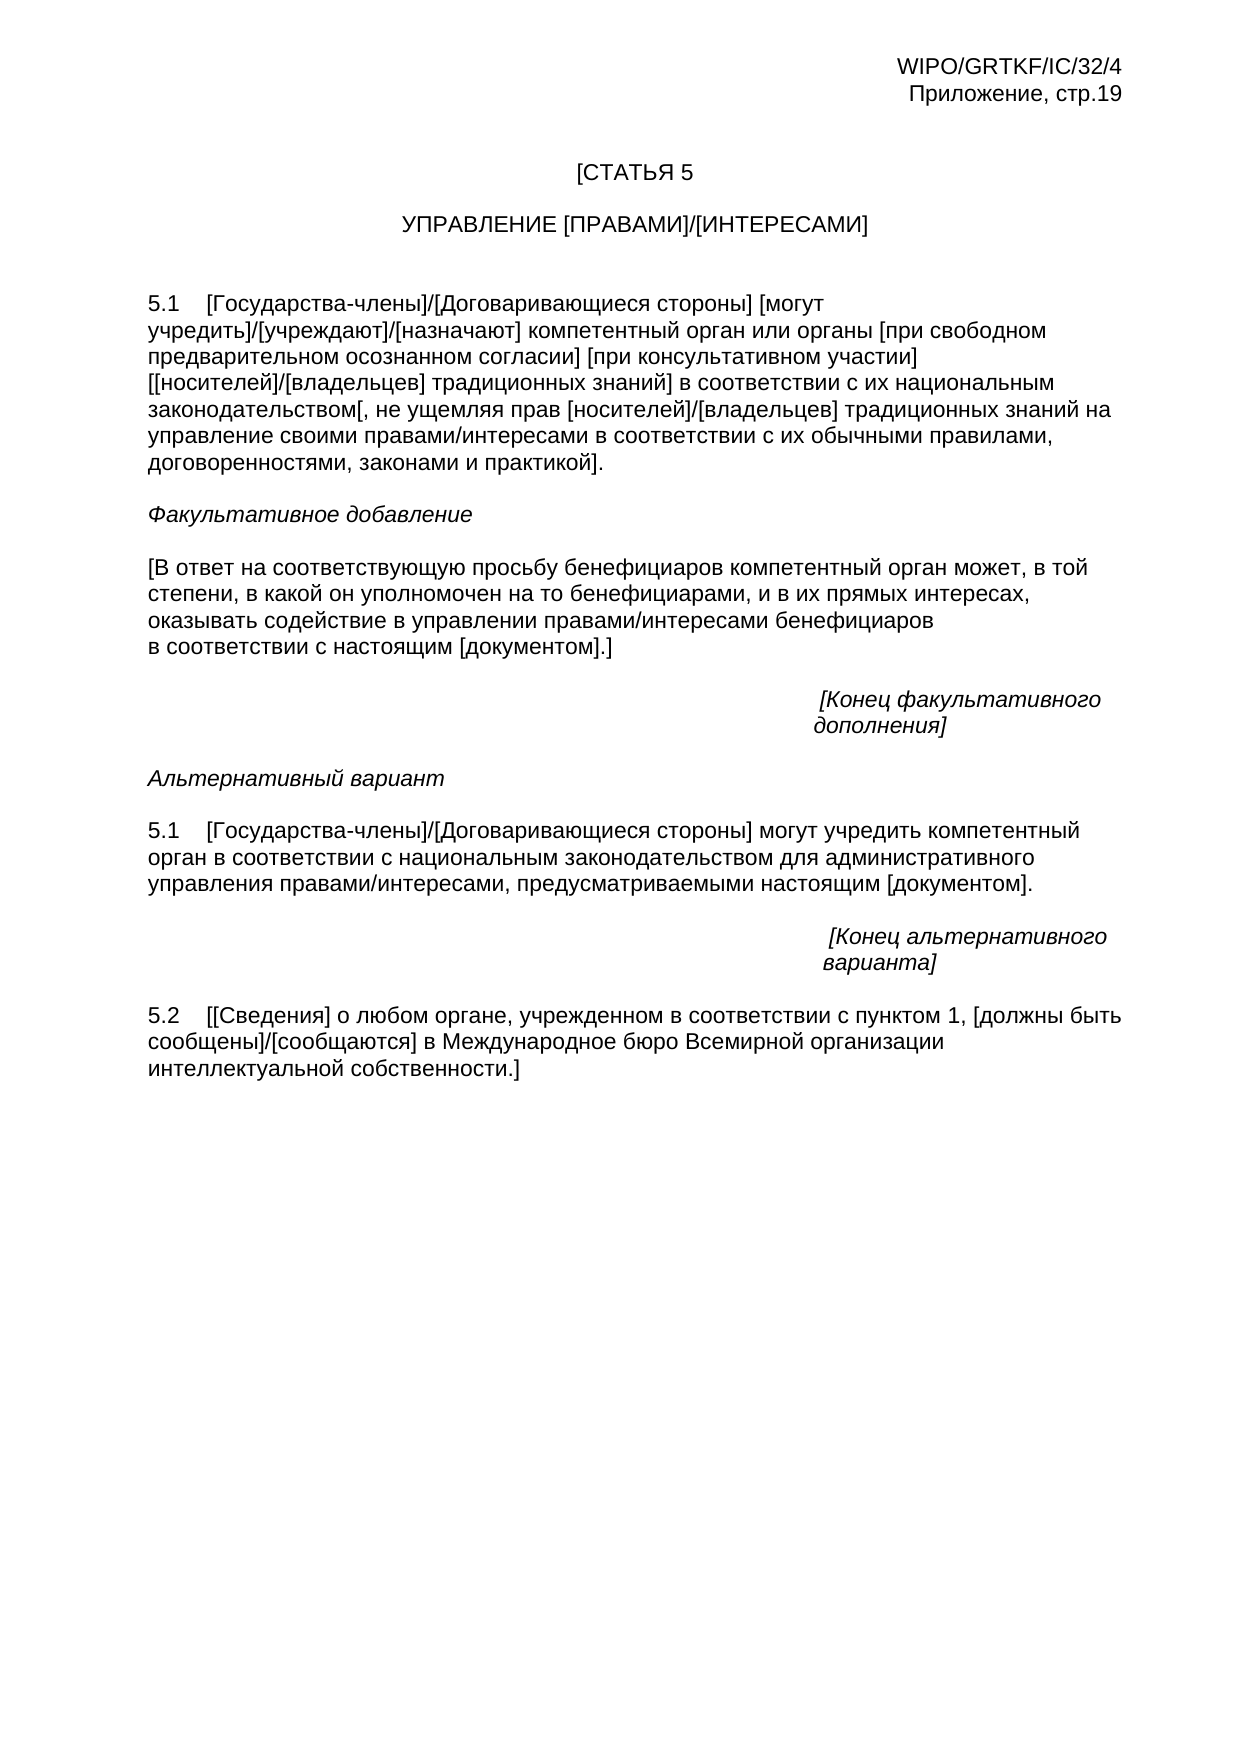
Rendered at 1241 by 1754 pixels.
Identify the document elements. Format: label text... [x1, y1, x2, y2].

text [В ответ на соответствующую просьбу бенефициаров компетентный орган может, в той степени, в какой он уполномочен на то бенефициарами, и в их прямых интересах, оказывать содействие в управлении правами/интересами бенефициаров [148, 554, 1122, 633]
text [СТАТЬЯ 5 [148, 158, 1122, 185]
text 5.2 [[Сведения] о любом органе, учрежденном в соответствии с пунктом 1, [должны быть сообщены]/[сообщаются] в Международное бюро Всемирной организации интеллектуальной собственности.] [148, 1002, 1122, 1081]
text [Конец альтернативного варианта] [823, 923, 1122, 976]
text Факультативное добавление [148, 501, 1122, 527]
text Альтернативный вариант [148, 765, 1122, 791]
text 5.1 [Государства-члены]/[Договаривающиеся стороны] могут учредить компетентный орган в соответствии с национальным законодательством для административного управления правами/интересами, предусматриваемыми настоящим [документом]. [148, 817, 1122, 896]
text 5.1 [Государства-члены]/[Договаривающиеся стороны] [могут учредить]/[учреждают]/[назначают] компетентный орган или органы [при свободном предварительном осознанном согласии] [при консультативном участии] [[носителей]/[владельцев] традиционных знаний] в соответствии с их национальным законодательством[, не ущемляя прав [носителей]/[владельцев] традиционных знаний на управление своими правами/интересами в соответствии с их обычными правилами, договоренностями, законами и практикой]. [148, 290, 1122, 475]
text УПРАВЛЕНИЕ [ПРАВАМИ]/[ИНТЕРЕСАМИ] [148, 211, 1122, 238]
text в соответствии с настоящим [документом].] [148, 633, 1122, 659]
text [Конец факультативного дополнения] [813, 686, 1122, 738]
